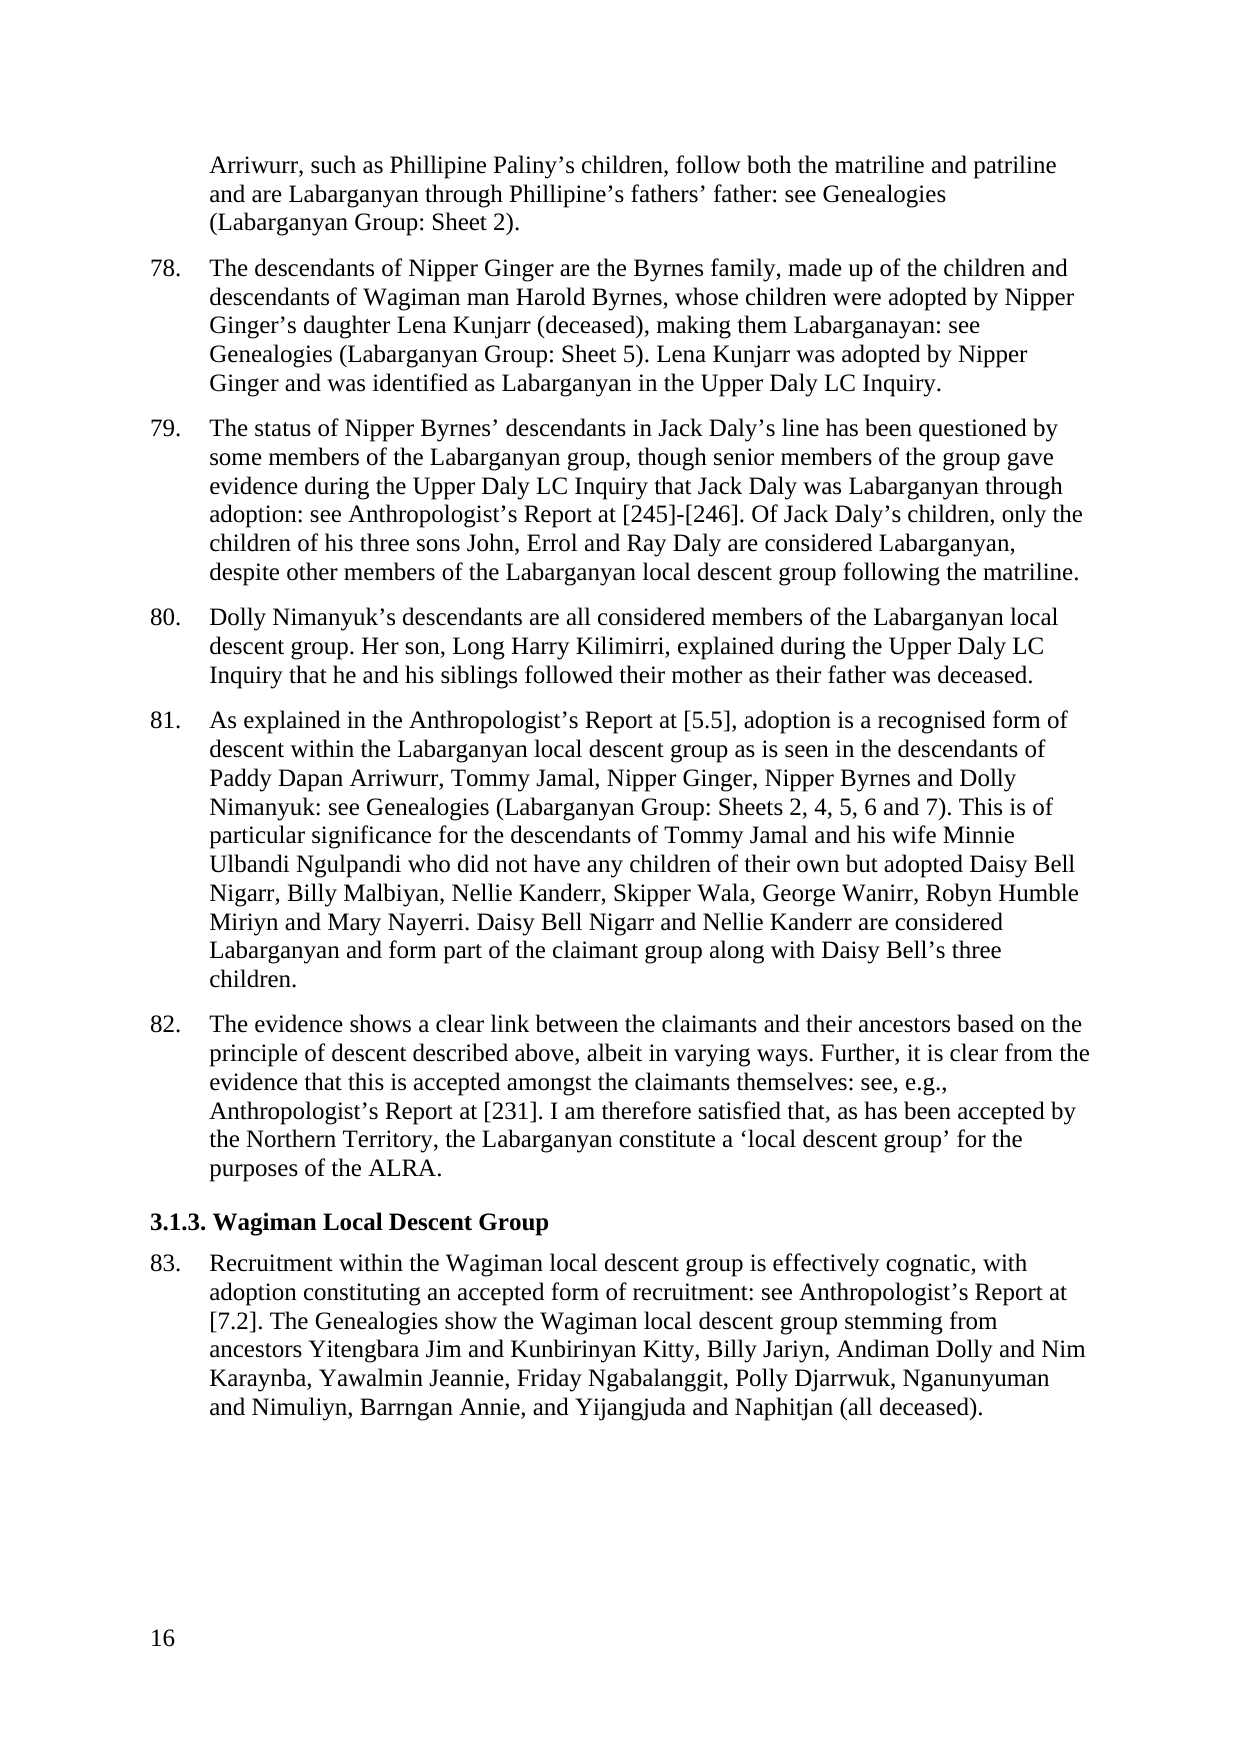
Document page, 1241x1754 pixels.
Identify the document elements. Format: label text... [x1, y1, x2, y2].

list The descendants of Nipper Ginger are the Byrnes family, made up of the children and descendants of Wagiman man Harold Byrnes, whose children were adopted by Nipper Ginger’s daughter Lena Kunjarr (deceased), making them Labarganayan: see Genealogies (Labarganyan Group: Sheet 5). Lena Kunjarr was adopted by Nipper Ginger and was identified as Labarganyan in the Upper Daly LC Inquiry. [150, 253, 1090, 397]
list The status of Nipper Byrnes’ descendants in Jack Daly’s line has been questioned by some members of the Labarganyan group, though senior members of the group gave evidence during the Upper Daly LC Inquiry that Jack Daly was Labarganyan through adoption: see Anthropologist’s Report at [245]-[246]. Of Jack Daly’s children, only the children of his three sons John, Errol and Ray Daly are considered Labarganyan, despite other members of the Labarganyan local descent group following the matriline. [150, 413, 1090, 586]
list The evidence shows a clear link between the claimants and their ancestors based on the principle of descent described above, albeit in varying ways. Further, it is clear from the evidence that this is accepted amongst the claimants themselves: see, e.g., Anthropologist’s Report at [231]. I am therefore satisfied that, as has been accepted by the Northern Territory, the Labarganyan constitute a ‘local descent group’ for the purposes of the ALRA. [150, 1009, 1090, 1182]
subtitle 3.1.3. Wagiman Local Descent Group [150, 1207, 1090, 1236]
list As explained in the Anthropologist’s Report at [5.5], adoption is a recognised form of descent within the Labarganyan local descent group as is seen in the descendants of Paddy Dapan Arriwurr, Tommy Jamal, Nipper Ginger, Nipper Byrnes and Dolly Nimanyuk: see Genealogies (Labarganyan Group: Sheets 2, 4, 5, 6 and 7). This is of particular significance for the descendants of Tommy Jamal and his wife Minnie Ulbandi Ngulpandi who did not have any children of their own but adopted Daisy Bell Nigarr, Billy Malbiyan, Nellie Kanderr, Skipper Wala, George Wanirr, Robyn Humble Miriyn and Mary Nayerri. Daisy Bell Nigarr and Nellie Kanderr are considered Labarganyan and form part of the claimant group along with Daisy Bell’s three children. [150, 705, 1090, 993]
list Dolly Nimanyuk’s descendants are all considered members of the Labarganyan local descent group. Her son, Long Harry Kilimirri, explained during the Upper Daly LC Inquiry that he and his siblings followed their mother as their father was deceased. [150, 602, 1090, 689]
list Recruitment within the Wagiman local descent group is effectively cognatic, with adoption constituting an accepted form of recruitment: see Anthropologist’s Report at [7.2]. The Genealogies show the Wagiman local descent group stemming from ancestors Yitengbara Jim and Kunbirinyan Kitty, Billy Jariyn, Andiman Dolly and Nim Karaynba, Yawalmin Jeannie, Friday Ngabalanggit, Polly Djarrwuk, Nganunyuman and Nimuliyn, Barrngan Annie, and Yijangjuda and Naphitjan (all deceased). [150, 1248, 1090, 1421]
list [150, 150, 1090, 236]
